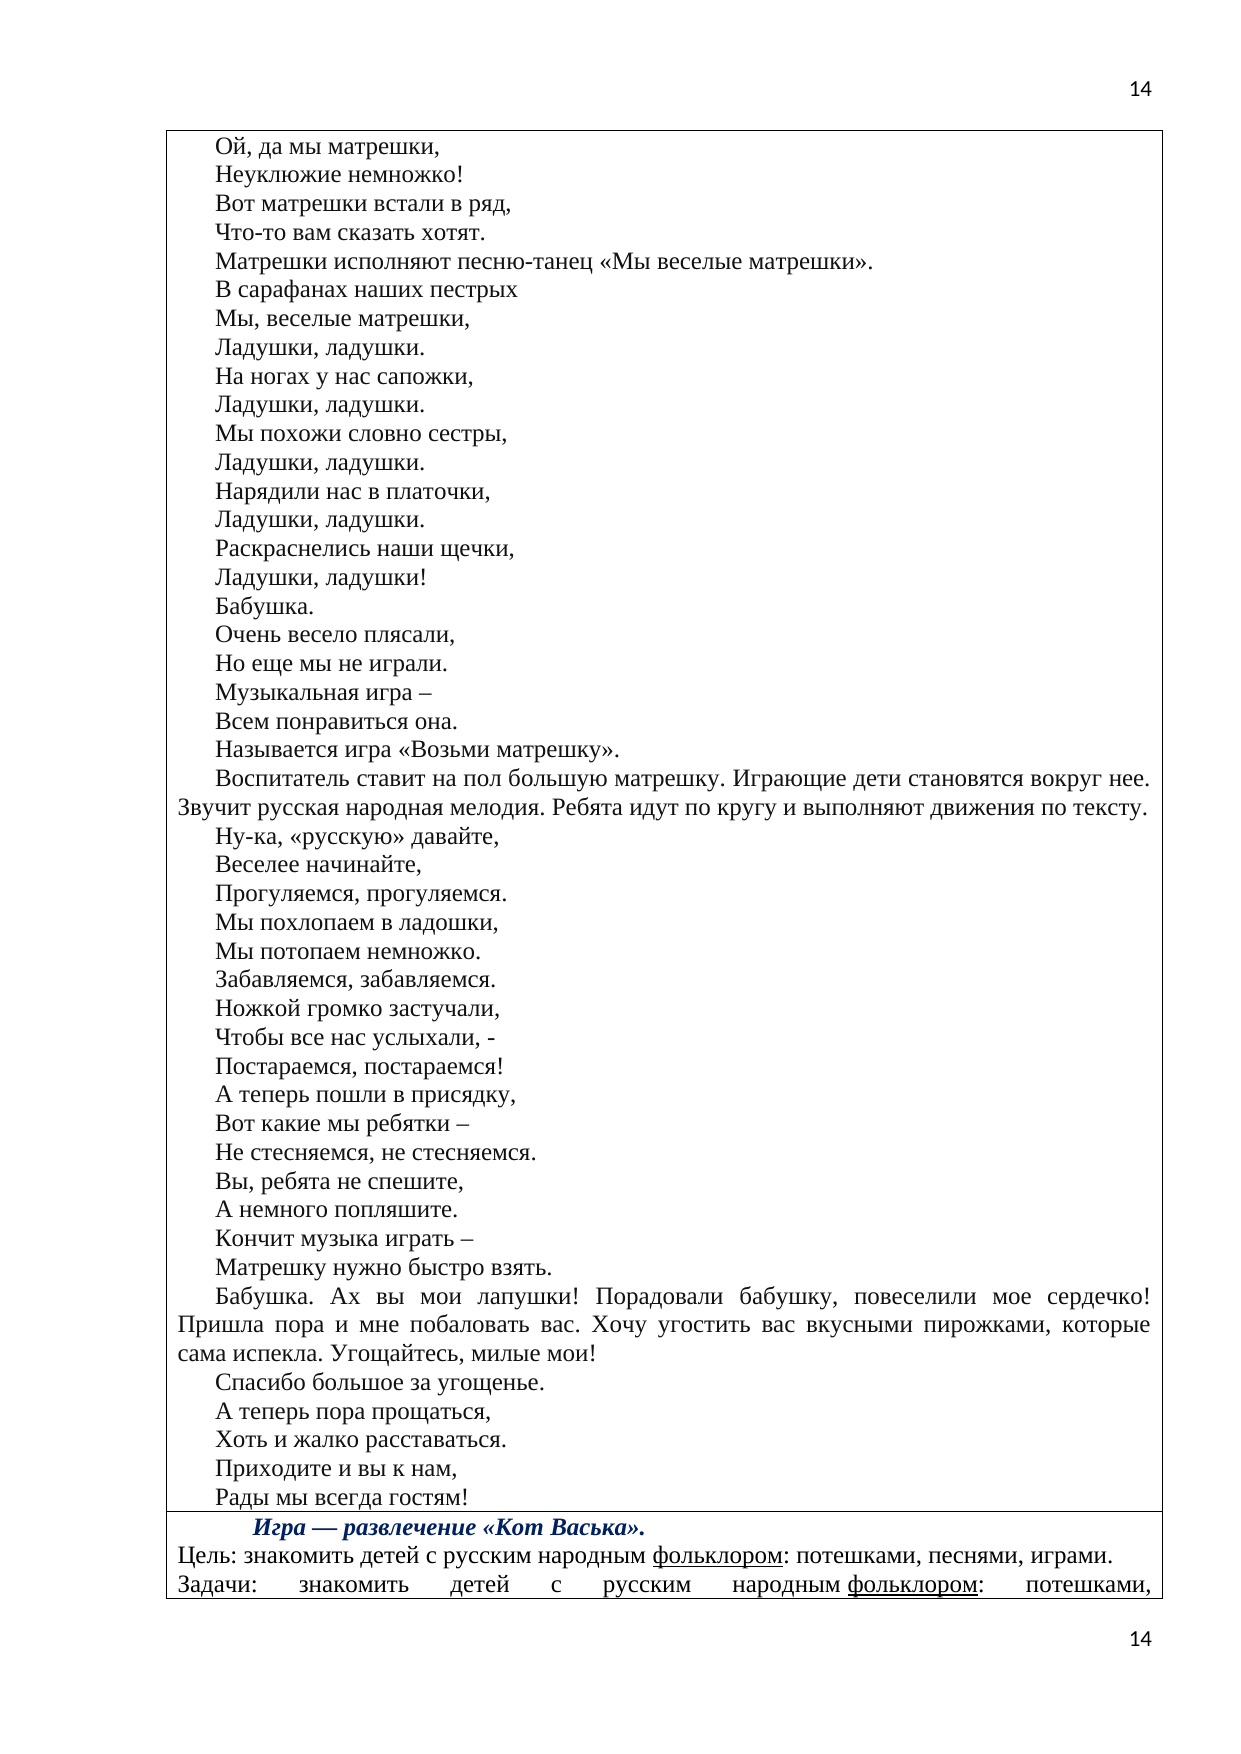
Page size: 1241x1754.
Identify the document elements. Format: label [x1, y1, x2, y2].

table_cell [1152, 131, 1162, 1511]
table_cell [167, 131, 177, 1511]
table_cell [167, 1512, 1162, 1598]
